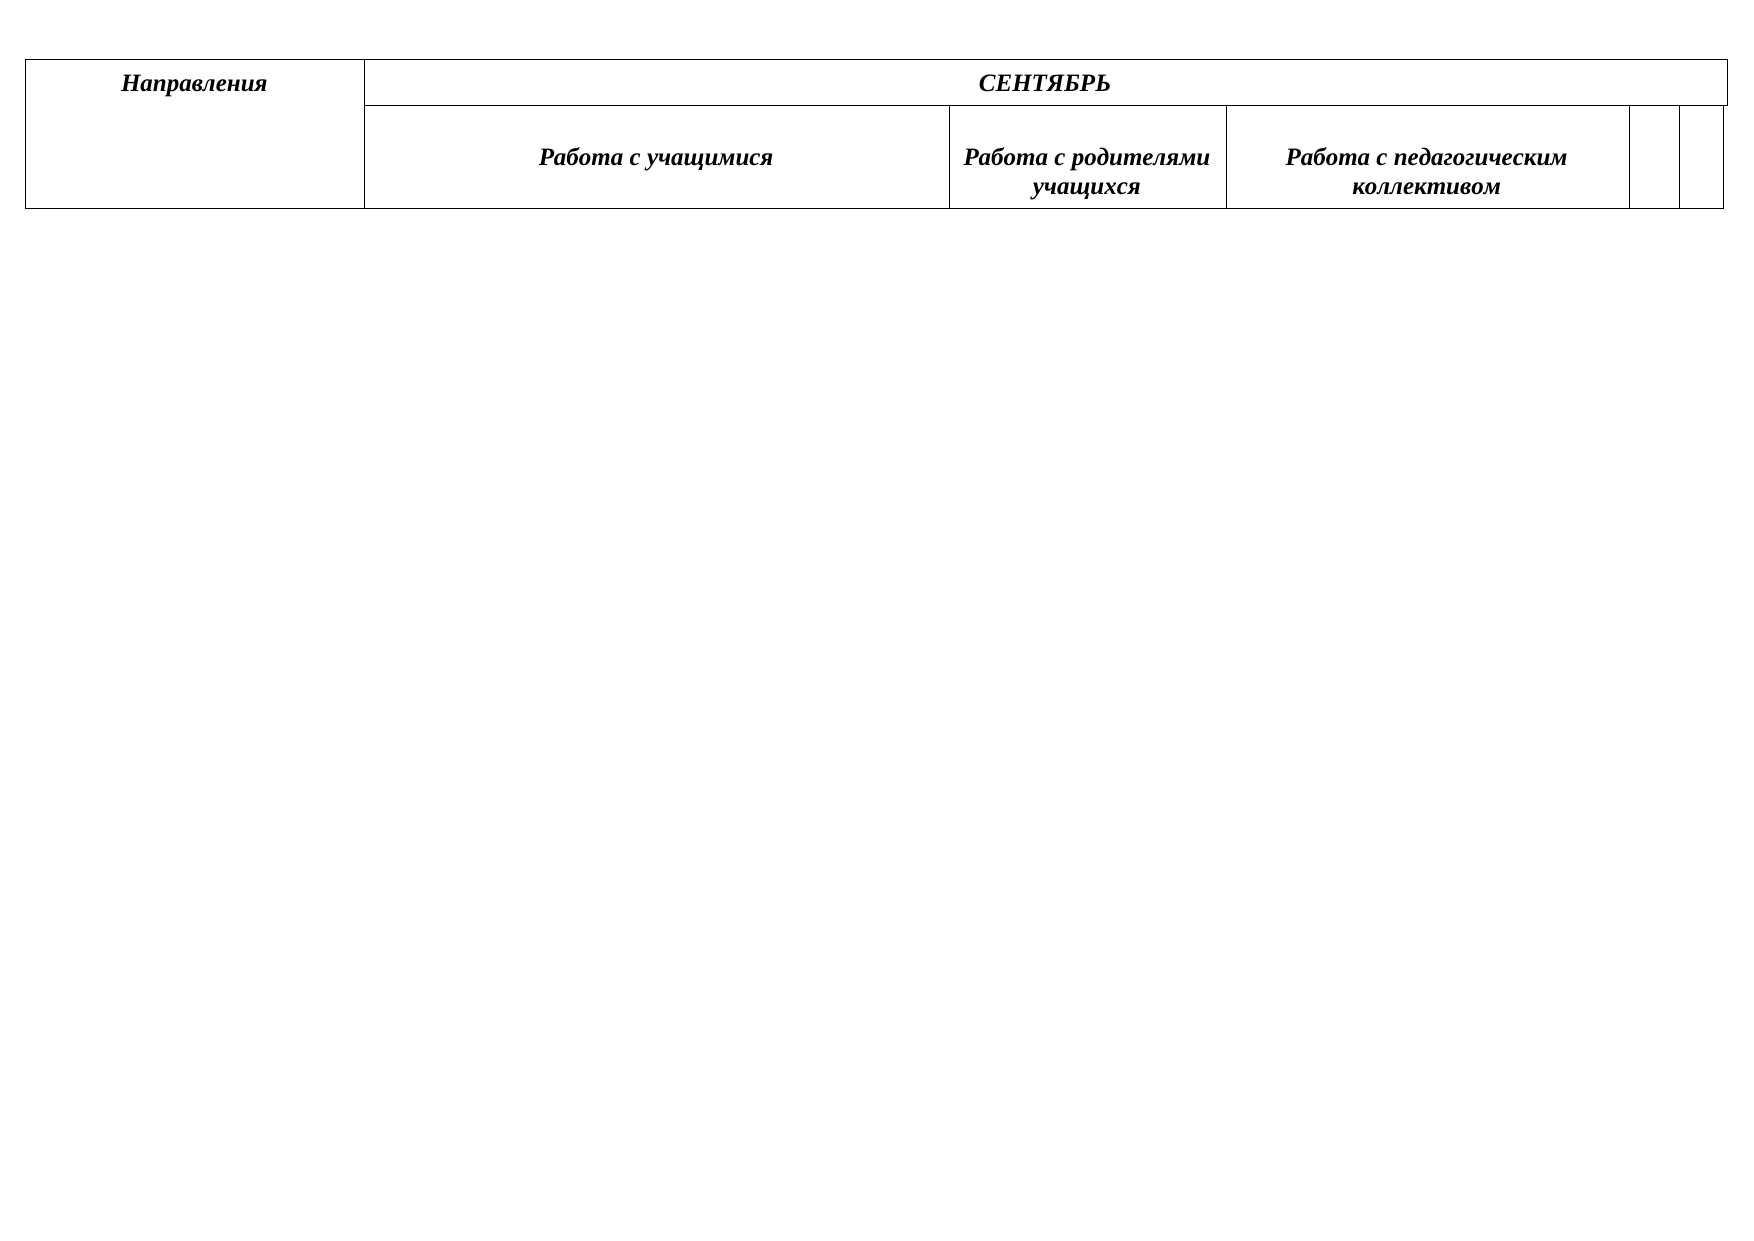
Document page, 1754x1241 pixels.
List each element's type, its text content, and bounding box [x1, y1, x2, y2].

table_cell [1680, 106, 1723, 207]
table_cell Работа с учащимися [365, 106, 949, 207]
table_header СЕНТЯБРЬ [365, 60, 1727, 104]
table_cell Работа с родителями учащихся [950, 106, 1226, 207]
table_cell [1630, 106, 1679, 207]
table_header Направления [26, 60, 364, 207]
table_cell Работа с педагогическим коллективом [1227, 106, 1629, 207]
